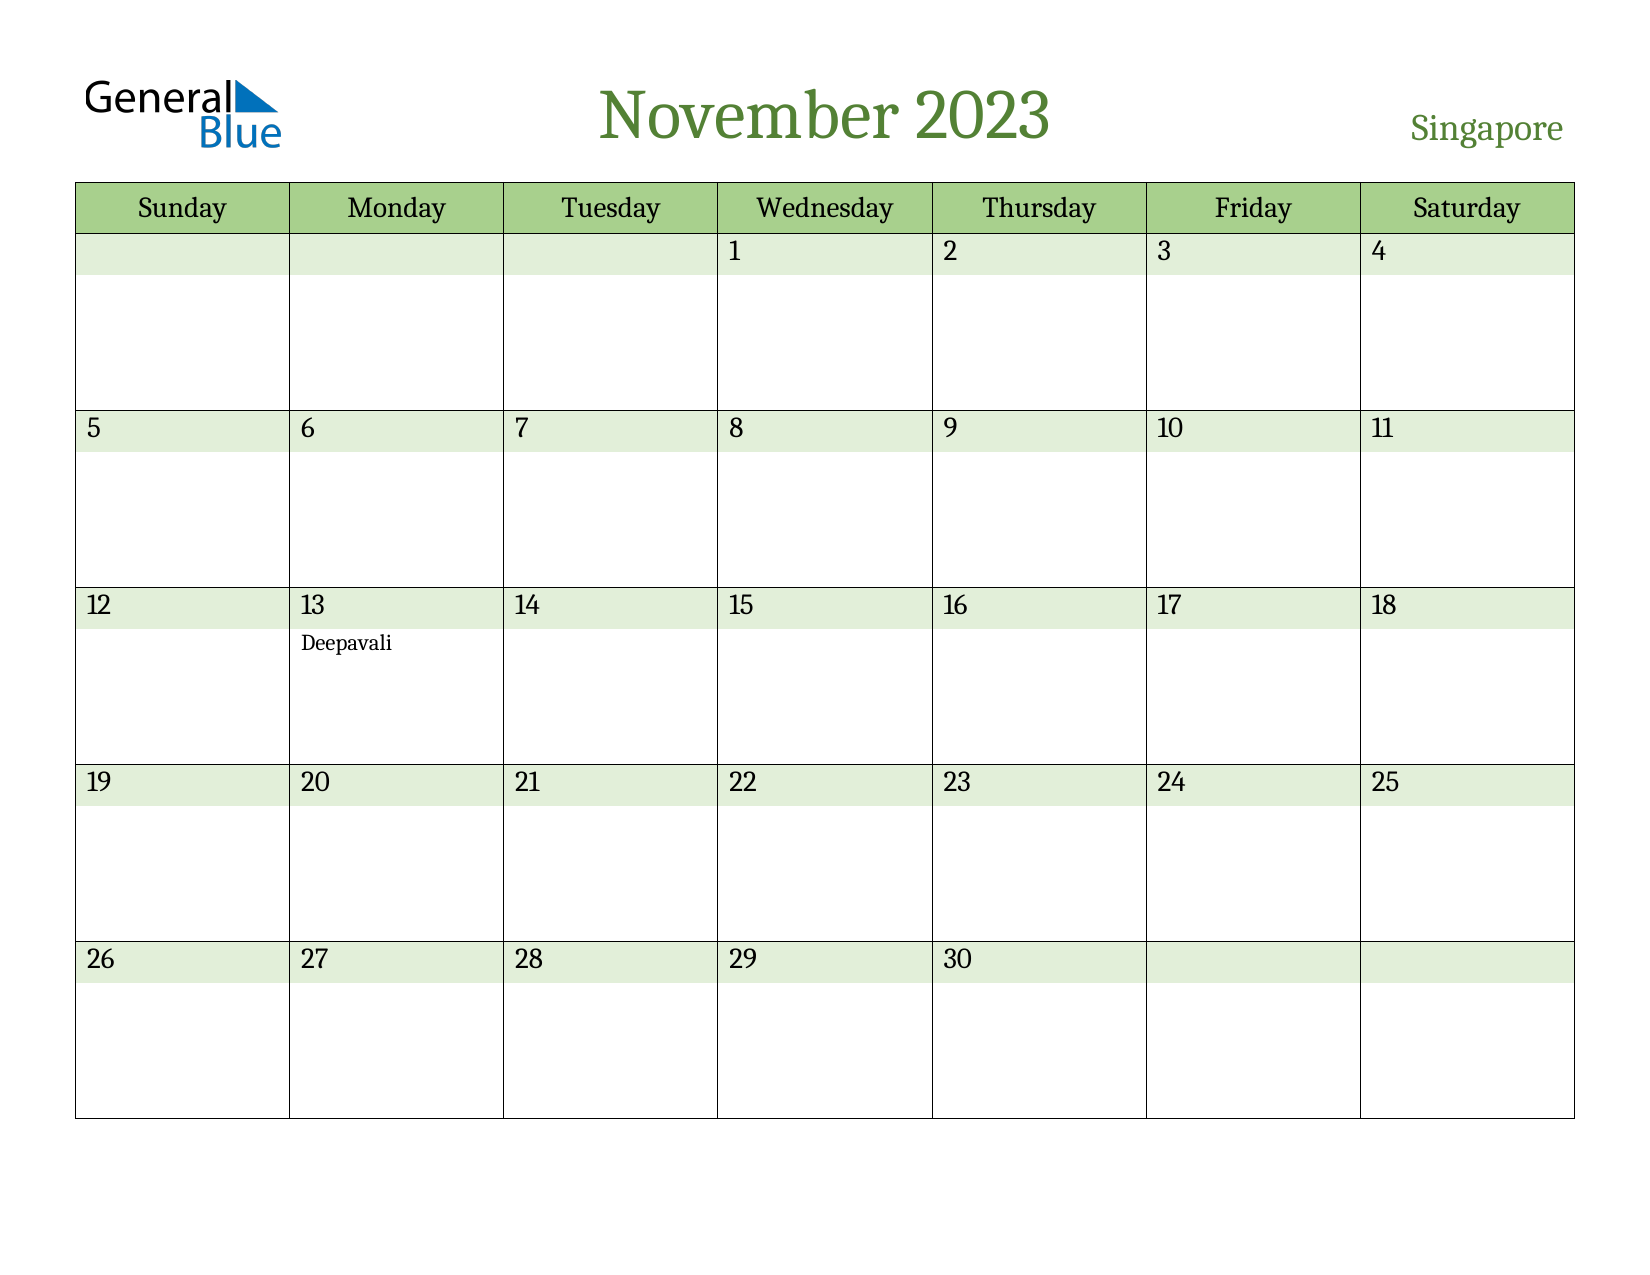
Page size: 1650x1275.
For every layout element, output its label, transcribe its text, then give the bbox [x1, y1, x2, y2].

table_cell 20 [290, 765, 503, 806]
table_cell [933, 983, 1146, 1118]
table_cell [1147, 806, 1360, 941]
table_cell 14 [504, 588, 717, 629]
table_cell [718, 452, 932, 587]
table_header Singapore [1146, 75, 1574, 182]
table_cell 27 [290, 942, 503, 983]
table_cell [76, 629, 289, 764]
table_cell Thursday [933, 183, 1146, 233]
table_cell 21 [504, 765, 717, 806]
table_cell 10 [1147, 411, 1360, 452]
table_header November 2023 [504, 75, 1146, 182]
table_cell 9 [933, 411, 1146, 452]
table_cell Friday [1147, 183, 1360, 233]
table_cell [76, 234, 289, 275]
table_cell [290, 806, 503, 941]
table_cell 25 [1361, 765, 1574, 806]
table_cell [76, 452, 289, 587]
table_cell Saturday [1361, 183, 1574, 233]
table_cell 23 [933, 765, 1146, 806]
table_cell 2 [933, 234, 1146, 275]
table_cell [1361, 983, 1574, 1118]
table_cell [1147, 942, 1360, 983]
table_cell 17 [1147, 588, 1360, 629]
table_cell [933, 806, 1146, 941]
table_cell 8 [718, 411, 932, 452]
table_cell 11 [1361, 411, 1574, 452]
table_cell 5 [76, 411, 289, 452]
table_cell [76, 275, 289, 410]
table_cell [76, 983, 289, 1118]
table_cell 24 [1147, 765, 1360, 806]
table_cell 7 [504, 411, 717, 452]
table_cell [933, 275, 1146, 410]
table_cell [1147, 983, 1360, 1118]
table_cell 16 [933, 588, 1146, 629]
table_cell [504, 234, 717, 275]
table_cell 19 [76, 765, 289, 806]
table_cell [933, 629, 1146, 764]
table_cell 18 [1361, 588, 1574, 629]
picture [86, 80, 281, 148]
table_cell Monday [290, 183, 503, 233]
table_cell 3 [1147, 234, 1360, 275]
table_cell [718, 275, 932, 410]
table_cell 4 [1361, 234, 1574, 275]
table_cell 12 [76, 588, 289, 629]
table_cell [76, 806, 289, 941]
table_cell 29 [718, 942, 932, 983]
table_cell 26 [76, 942, 289, 983]
table_cell [1147, 275, 1360, 410]
table_cell Wednesday [718, 183, 932, 233]
table_cell [1147, 629, 1360, 764]
table_cell Tuesday [504, 183, 717, 233]
table_cell [290, 452, 503, 587]
table_cell 13 [290, 588, 503, 629]
table_cell [504, 275, 717, 410]
table_cell [1361, 452, 1574, 587]
table_cell [290, 275, 503, 410]
table_cell [504, 629, 717, 764]
table_cell [933, 452, 1146, 587]
table_cell Deepavali [290, 629, 503, 764]
table_cell [290, 983, 503, 1118]
table_cell [1361, 806, 1574, 941]
table_cell [290, 234, 503, 275]
table_cell Sunday [76, 183, 289, 233]
table_cell [1361, 942, 1574, 983]
table_cell 28 [504, 942, 717, 983]
table_cell 30 [933, 942, 1146, 983]
table_cell [504, 452, 717, 587]
table_cell [1361, 629, 1574, 764]
table_cell [718, 629, 932, 764]
table_cell [718, 983, 932, 1118]
table_cell 22 [718, 765, 932, 806]
table_cell 15 [718, 588, 932, 629]
table_cell [504, 983, 717, 1118]
table_header [76, 75, 503, 182]
table_cell [1147, 452, 1360, 587]
table_cell 6 [290, 411, 503, 452]
table_cell [504, 806, 717, 941]
table_cell 1 [718, 234, 932, 275]
table_cell [718, 806, 932, 941]
table_cell [1361, 275, 1574, 410]
